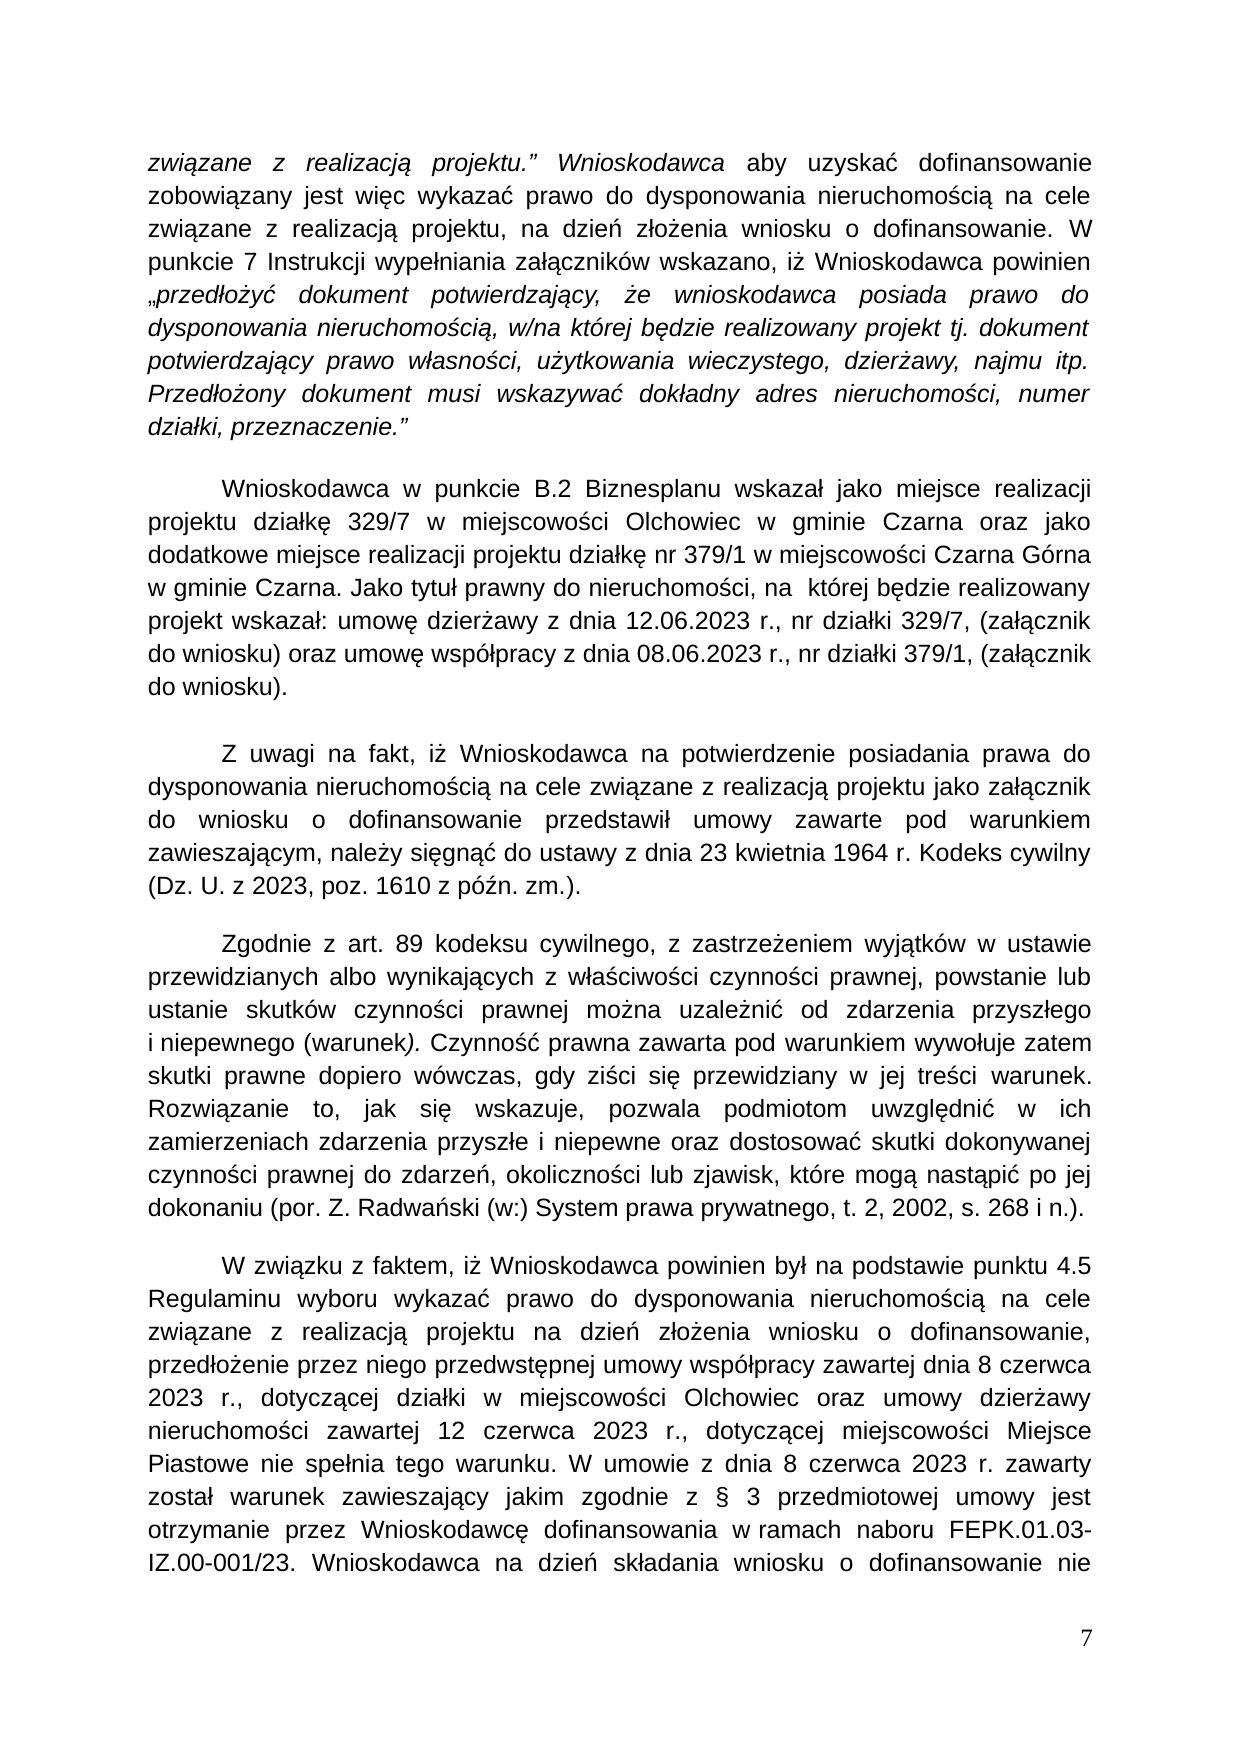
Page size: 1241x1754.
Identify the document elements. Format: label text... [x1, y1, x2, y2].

text Zgodnie z art. 89 kodeksu cywilnego, z zastrzeżeniem wyjątków w ustawie przewidzianych albo wynikających z właściwości czynności prawnej, powstanie lub ustanie skutków czynności prawnej można uzależnić od zdarzenia przyszłego i niepewnego (warunek). Czynność prawna zawarta pod warunkiem wywołuje zatem skutki prawne dopiero wówczas, gdy ziści się przewidziany w jej treści warunek. Rozwiązanie to, jak się wskazuje, pozwala podmiotom uwzględnić w ich zamierzeniach zdarzenia przyszłe i niepewne oraz dostosować skutki dokonywanej czynności prawnej do zdarzeń, okoliczności lub zjawisk, które mogą nastąpić po jej dokonaniu (por. Z. Radwański (w:) System prawa prywatnego, t. 2, 2002, s. 268 i n.). [148, 929, 1092, 1222]
text Z uwagi na fakt, iż Wnioskodawca na potwierdzenie posiadania prawa do dysponowania nieruchomością na cele związane z realizacją projektu jako załącznik do wniosku o dofinansowanie przedstawił umowy zawarte pod warunkiem zawieszającym, należy sięgnąć do ustawy z dnia 23 kwietnia 1964 r. Kodeks cywilny (Dz. U. z 2023, poz. 1610 z późn. zm.). [148, 739, 1092, 900]
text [148, 1251, 1092, 1577]
text Wnioskodawca w punkcie B.2 Biznesplanu wskazał jako miejsce realizacji projektu działkę 329/7 w miejscowości Olchowiec w gminie Czarna oraz jako dodatkowe miejsce realizacji projektu działkę nr 379/1 w miejscowości Czarna Górna w gminie Czarna. Jako tytuł prawny do nieruchomości, na której będzie realizowany projekt wskazał: umowę dzierżawy z dnia 12.06.2023 r., nr działki 329/7, (załącznik do wniosku) oraz umowę współpracy z dnia 08.06.2023 r., nr działki 379/1, (załącznik do wniosku). [148, 474, 1092, 701]
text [148, 148, 1092, 441]
